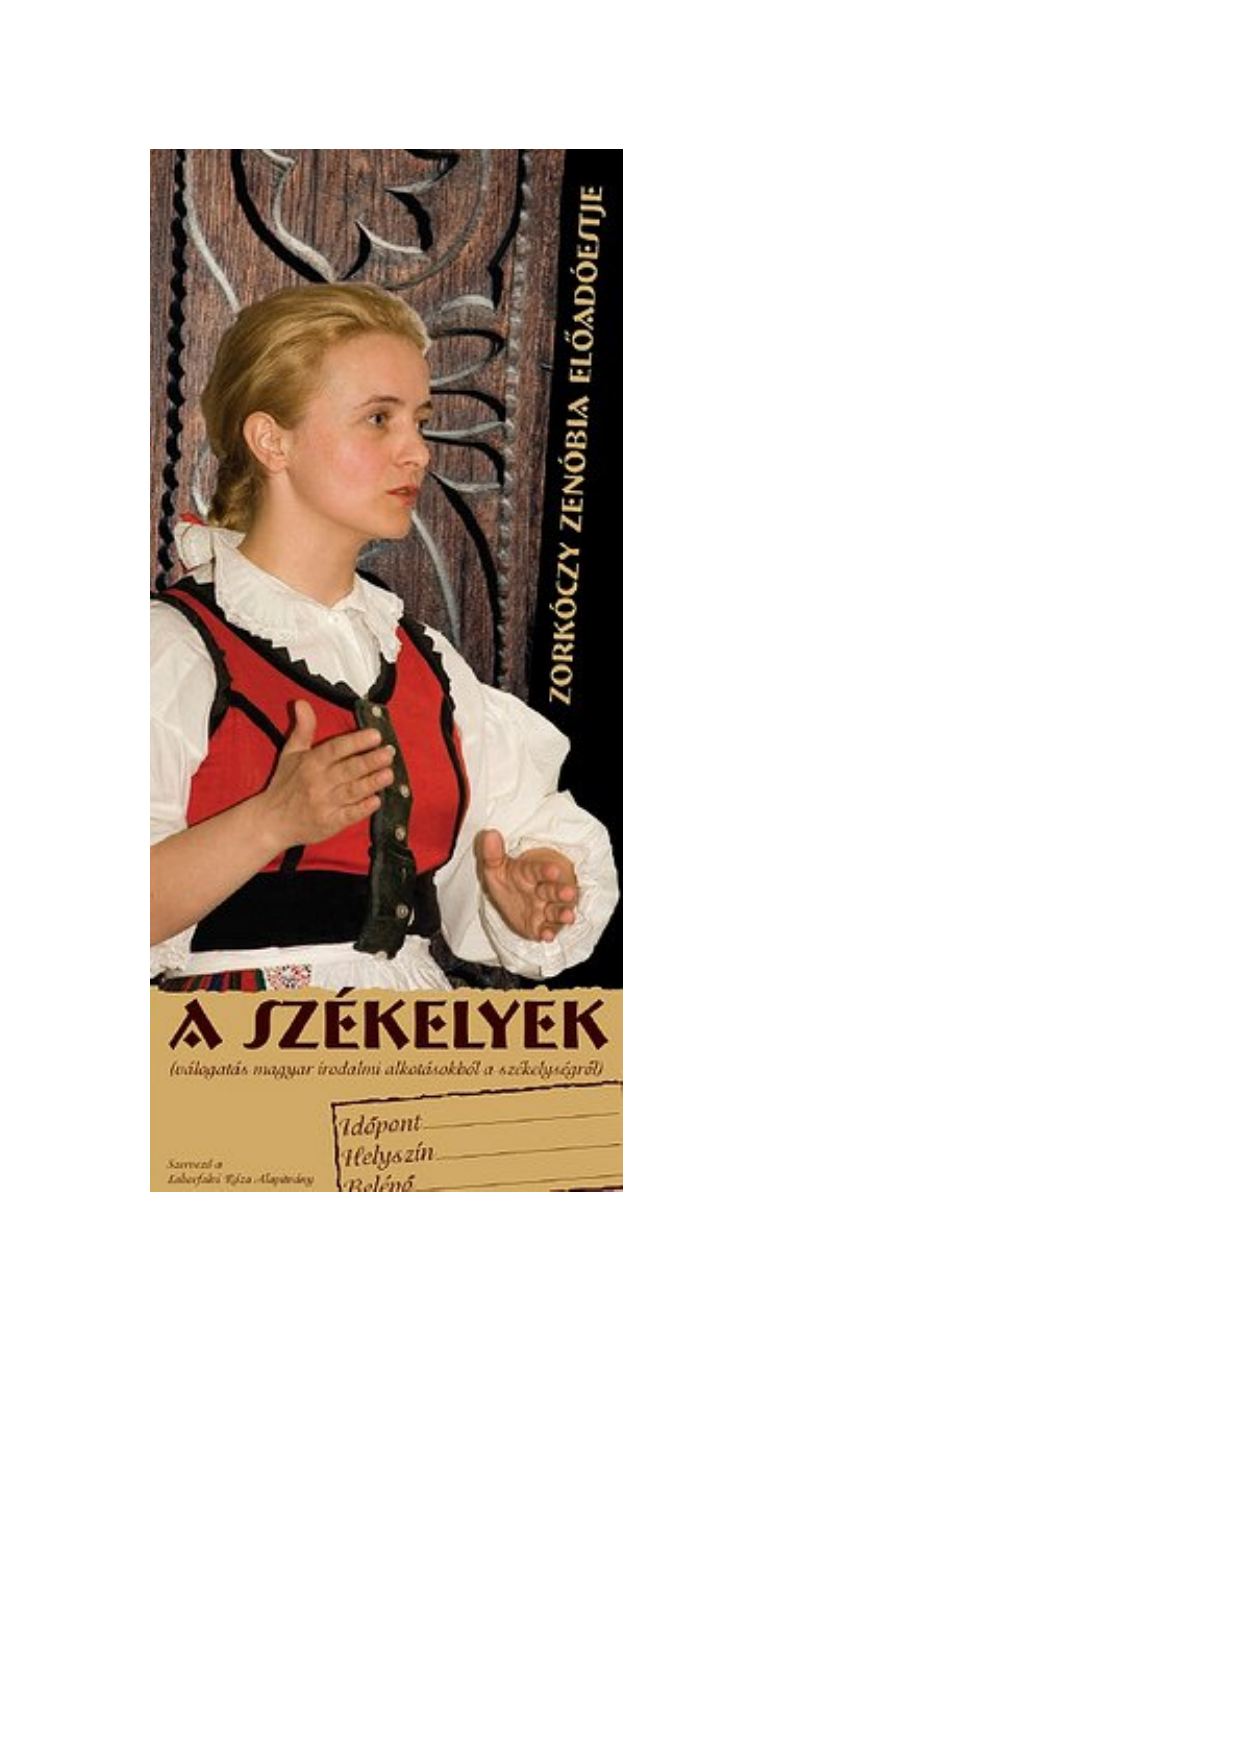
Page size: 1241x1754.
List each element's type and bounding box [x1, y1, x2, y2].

picture [150, 149, 623, 1192]
